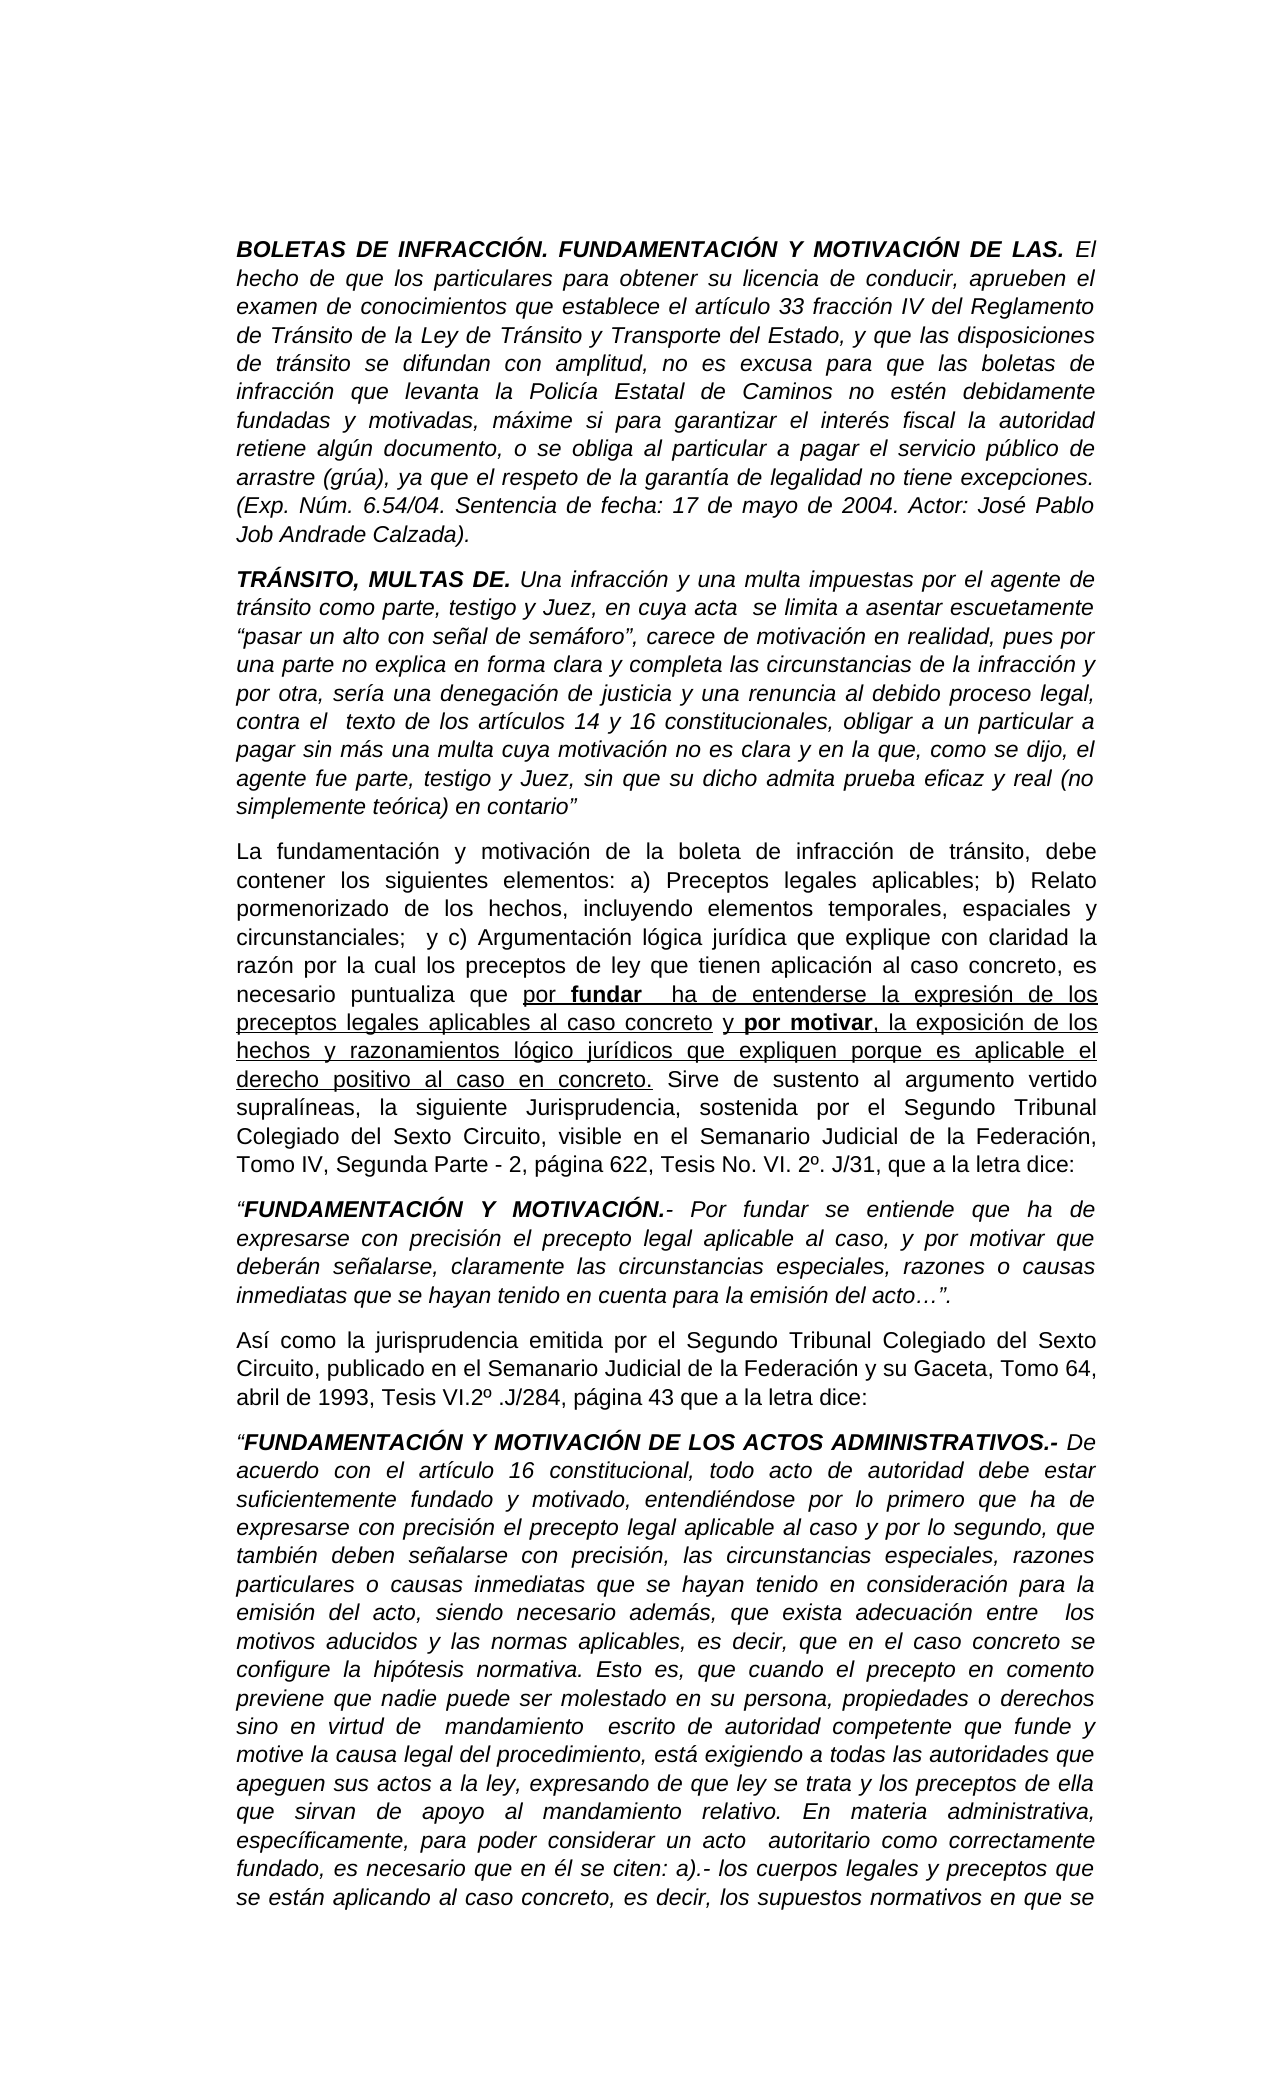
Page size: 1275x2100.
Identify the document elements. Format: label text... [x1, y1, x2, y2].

text Así como la jurisprudencia emitida por el Segundo Tribunal Colegiado del Sexto Circuito, publicado en el Semanario Judicial de la Federación y su Gaceta, Tomo 64, abril de 1993, Tesis VI.2º .J/284, página 43 que a la letra dice: [236, 1327, 1098, 1410]
text BOLETAS DE INFRACCIÓN. FUNDAMENTACIÓN Y MOTIVACIÓN DE LAS. El hecho de que los particulares para obtener su licencia de conducir, aprueben el examen de conocimientos que establece el artículo 33 fracción IV del Reglamento de Tránsito de la Ley de Tránsito y Transporte del Estado, y que las disposiciones de tránsito se difundan con amplitud, no es excusa para que las boletas de infracción que levanta la Policía Estatal de Caminos no estén debidamente fundadas y motivadas, máxime si para garantizar el interés fiscal la autoridad retiene algún documento, o se obliga al particular a pagar el servicio público de arrastre (grúa), ya que el respeto de la garantía de legalidad no tiene excepciones. (Exp. Núm. 6.54/04. Sentencia de fecha: 17 de mayo de 2004. Actor: José Pablo Job Andrade Calzada). [236, 236, 1098, 547]
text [236, 1429, 1098, 1910]
text La fundamentación y motivación de la boleta de infracción de tránsito, debe contener los siguientes elementos: a) Preceptos legales aplicables; b) Relato pormenorizado de los hechos, incluyendo elementos temporales, espaciales y circunstanciales; y c) Argumentación lógica jurídica que explique con claridad la razón por la cual los preceptos de ley que tienen aplicación al caso concreto, es necesario puntualiza que por fundar ha de entenderse la expresión de los preceptos legales aplicables al caso concreto y por motivar, la exposición de los hechos y razonamientos lógico jurídicos que expliquen porque es aplicable el derecho positivo al caso en concreto. Sirve de sustento al argumento vertido supralíneas, la siguiente Jurisprudencia, sostenida por el Segundo Tribunal Colegiado del Sexto Circuito, visible en el Semanario Judicial de la Federación, Tomo IV, Segunda Parte - 2, página 622, Tesis No. VI. 2º. J/31, que a la letra dice: [236, 838, 1098, 1177]
text TRÁNSITO, MULTAS DE. Una infracción y una multa impuestas por el agente de tránsito como parte, testigo y Juez, en cuya acta se limita a asentar escuetamente “pasar un alto con señal de semáforo”, carece de motivación en realidad, pues por una parte no explica en forma clara y completa las circunstancias de la infracción y por otra, sería una denegación de justicia y una renuncia al debido proceso legal, contra el texto de los artículos 14 y 16 constitucionales, obligar a un particular a pagar sin más una multa cuya motivación no es clara y en la que, como se dijo, el agente fue parte, testigo y Juez, sin que su dicho admita prueba eficaz y real (no simplemente teórica) en contario” [236, 566, 1098, 819]
text “FUNDAMENTACIÓN Y MOTIVACIÓN.- Por fundar se entiende que ha de expresarse con precisión el precepto legal aplicable al caso, y por motivar que deberán señalarse, claramente las circunstancias especiales, razones o causas inmediatas que se hayan tenido en cuenta para la emisión del acto…”. [236, 1196, 1098, 1308]
